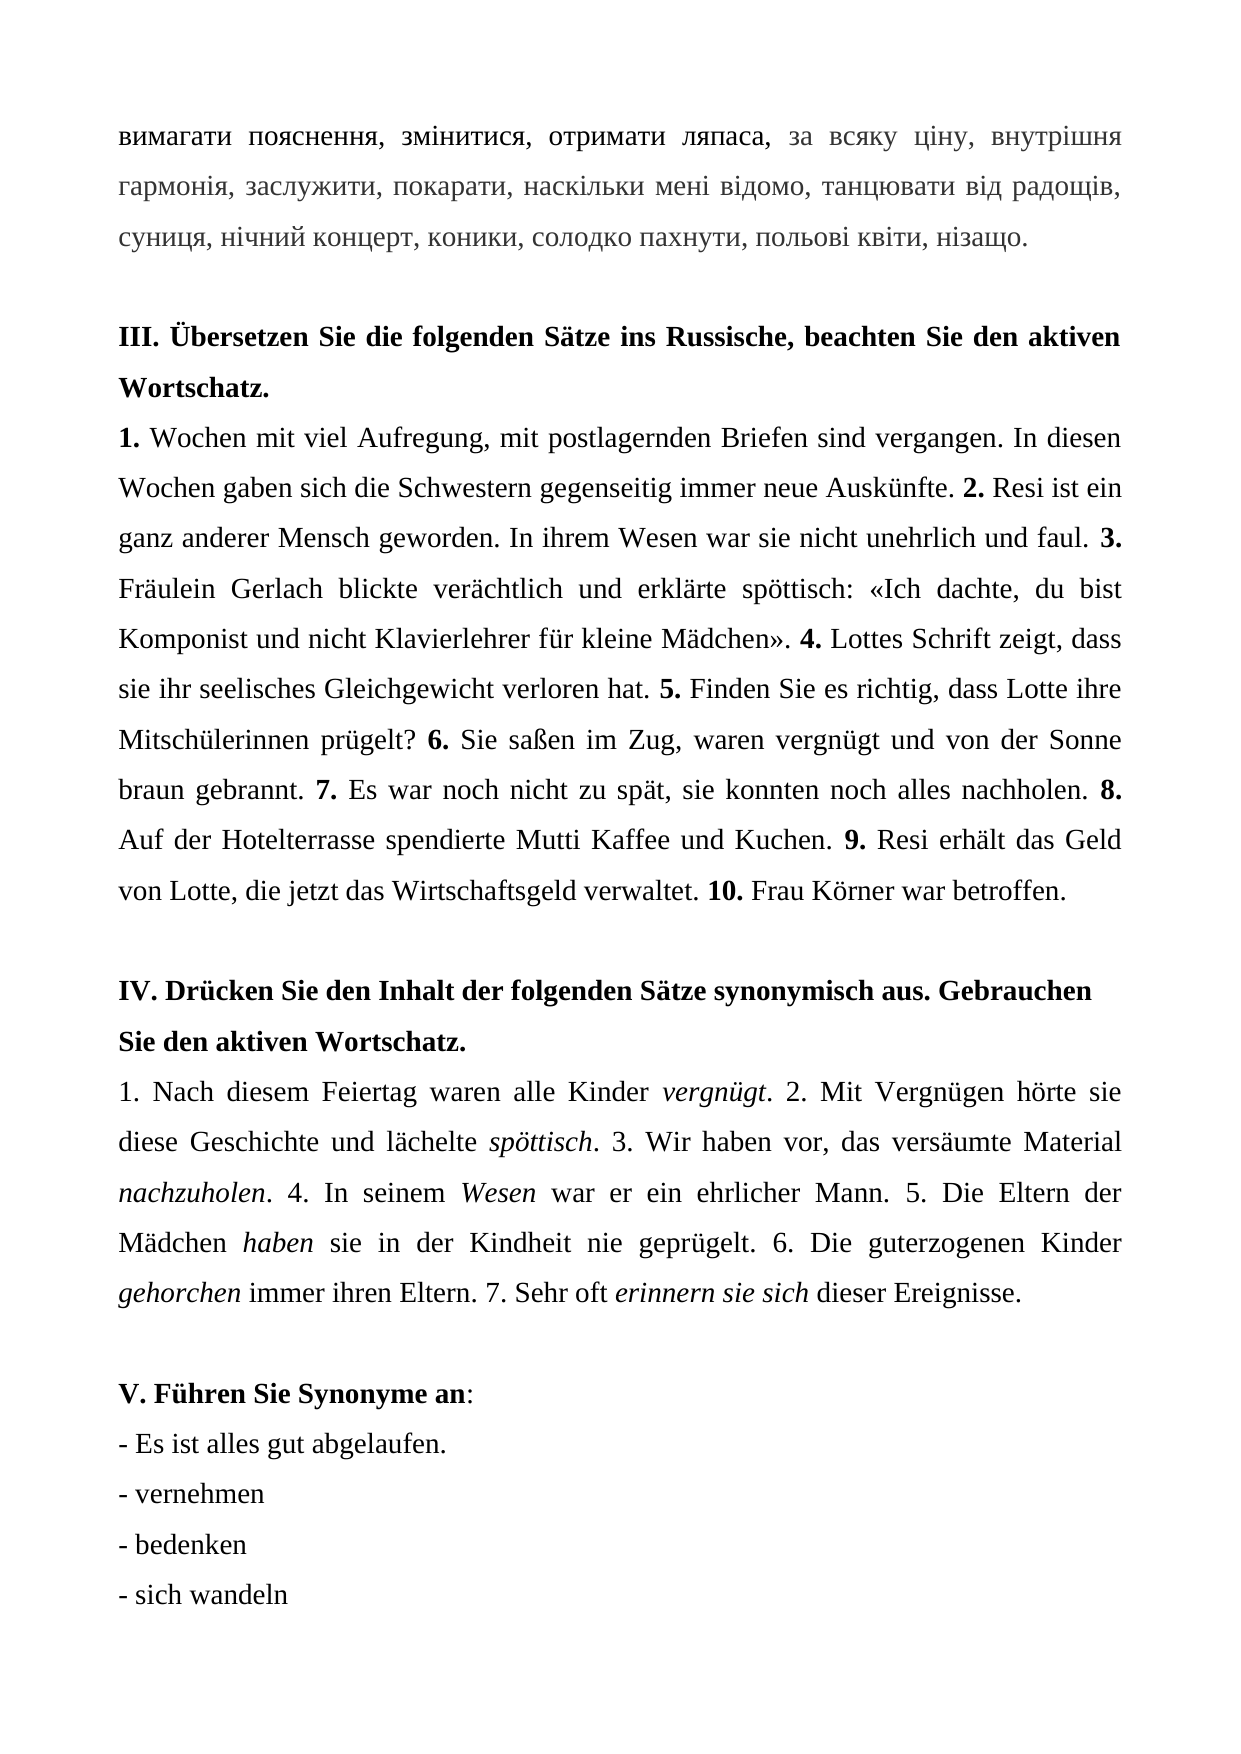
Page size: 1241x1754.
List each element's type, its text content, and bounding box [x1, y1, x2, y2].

text - Es ist alles gut abgelaufen. [118, 1426, 1122, 1460]
text - bedenken [118, 1527, 1122, 1560]
text IV. Drücken Sie den Inhalt der folgenden Sätze synonymisch aus. Gebrauchen Sie den aktiven Wortschatz. [118, 973, 1122, 1057]
text III. Übersetzen Sie die folgenden Sätze ins Russische, beachten Sie den aktiven Wortschatz. [118, 319, 1122, 403]
text 1. Nach diesem Feiertag waren alle Kinder vergnügt. 2. Mit Vergnügen hörte sie diese Geschichte und lächelte spöttisch. 3. Wir haben vor, das versäumte Material nachzuholen. 4. In seinem Wesen war er ein ehrlicher Mann. 5. Die Eltern der Mädchen haben sie in der Kindheit nie geprügelt. 6. Die guterzogenen Kinder gehorchen immer ihren Eltern. 7. Sehr oft erinnern sie sich dieser Ereignisse. [118, 1074, 1122, 1309]
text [118, 118, 1122, 252]
text 1. Wochen mit viel Aufregung, mit postlagernden Briefen sind vergangen. In diesen Wochen gaben sich die Schwestern gegenseitig immer neue Auskünfte. 2. Resi ist ein ganz anderer Mensch geworden. In ihrem Wesen war sie nicht unehrlich und faul. 3. Fräulein Gerlach blickte verächtlich und erklärte spöttisch: «Ich dachte, du bist Komponist und nicht Klavierlehrer für kleine Mädchen». 4. Lottes Schrift zeigt, dass sie ihr seelisches Gleichgewicht verloren hat. 5. Finden Sie es richtig, dass Lotte ihre Mitschülerinnen prügelt? 6. Sie saßen im Zug, waren vergnügt und von der Sonne braun gebrannt. 7. Es war noch nicht zu spät, sie konnten noch alles nachholen. 8. Auf der Hotelterrasse spendierte Mutti Kaffee und Kuchen. 9. Resi erhält das Geld von Lotte, die jetzt das Wirtschaftsgeld verwaltet. 10. Frau Körner war betroffen. [118, 420, 1122, 906]
text - sich wandeln [118, 1577, 1122, 1611]
text - vernehmen [118, 1477, 1122, 1510]
text V. Führen Sie Synonyme an: [118, 1376, 1122, 1409]
